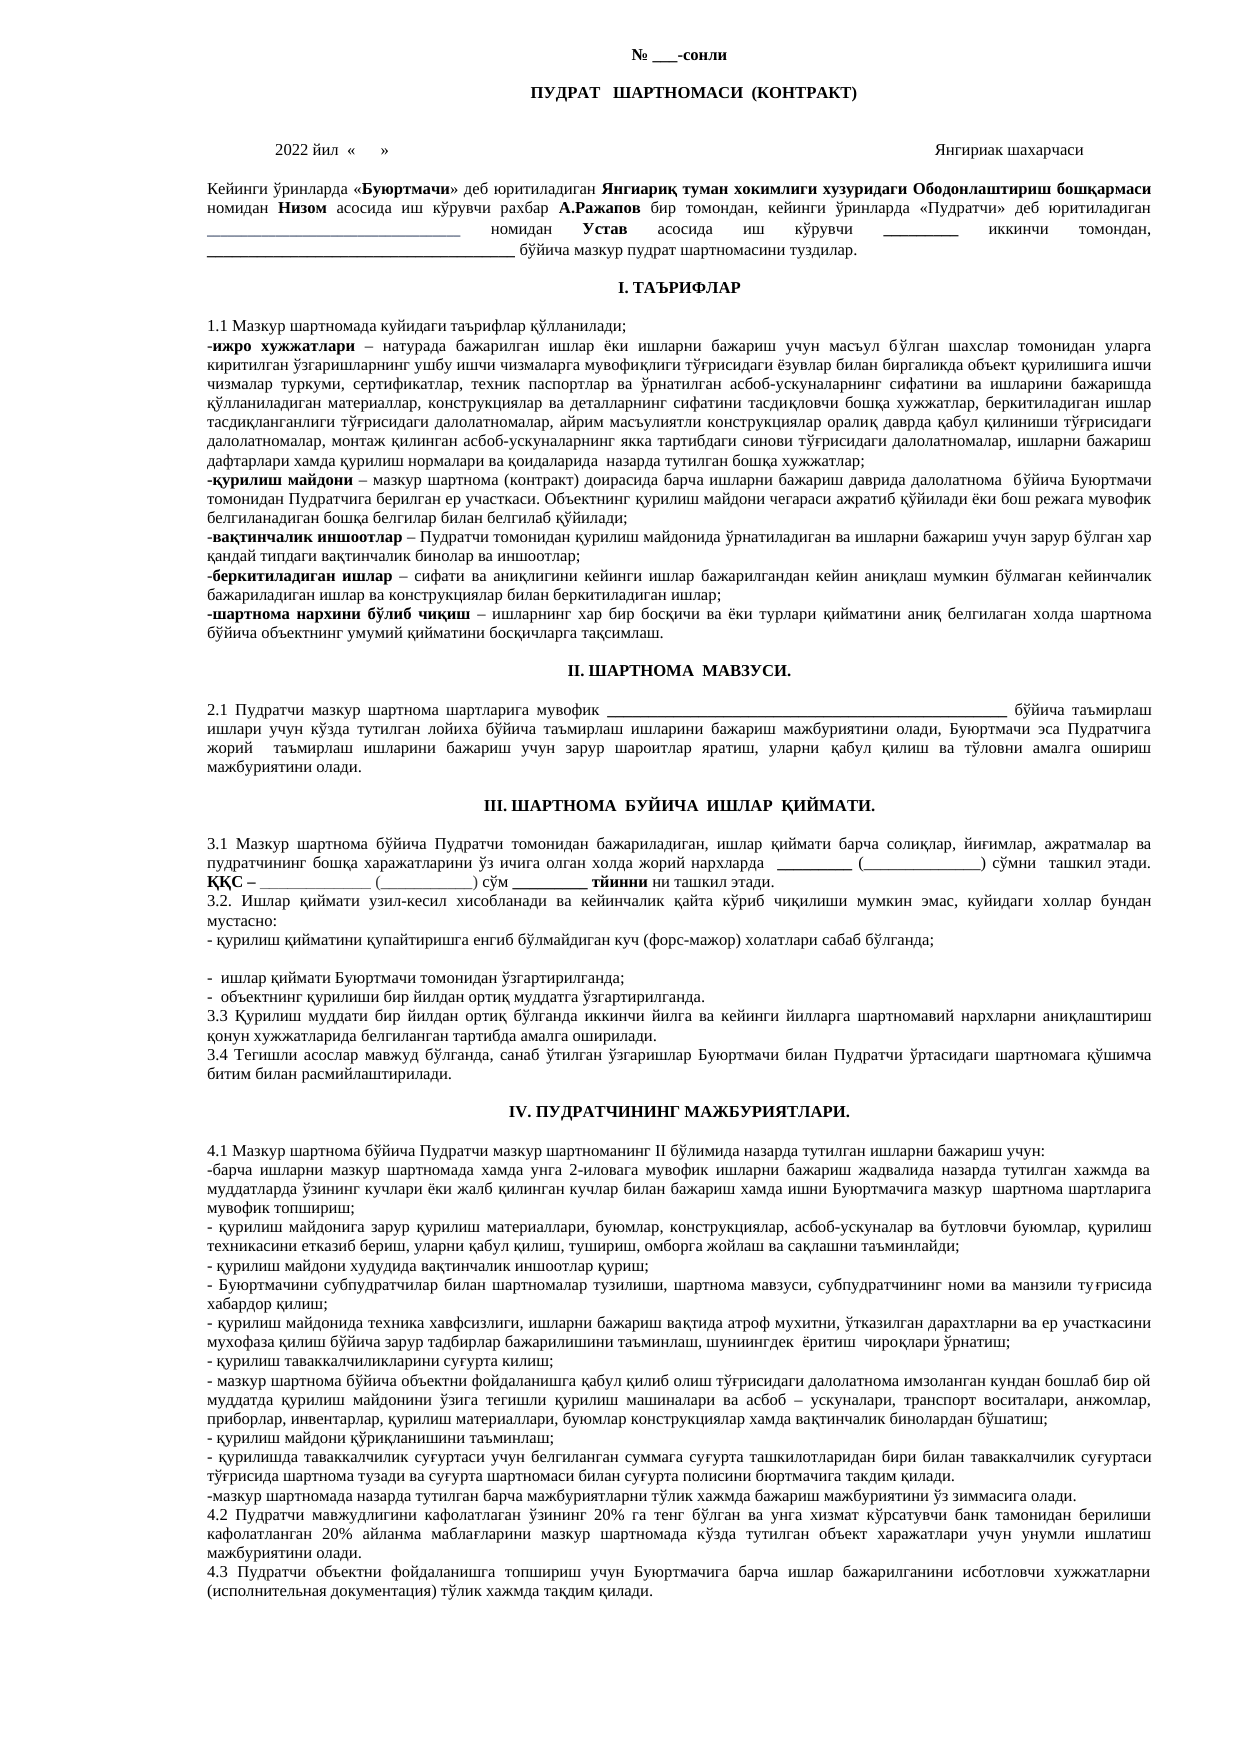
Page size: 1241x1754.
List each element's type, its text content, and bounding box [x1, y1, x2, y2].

text 3.4 Тегишли асослар мавжуд бўлганда, санаб ўтилган ўзгаришлар Буюртмачи билан Пудратчи ўртасидаги шартномага қўшимча битим билан расмийлаштирилади. [207, 1044, 1152, 1083]
text 4.2 Пудратчи мавжудлигини кафолатлаган ўзининг 20% га тенг бўлган ва унга хизмат кўрсатувчи банк тамонидан берилиши кафолатланган 20% айланма маблағларини мазкур шартномада кўзда тутилган объект харажатлари учун унумли ишлатиш мажбуриятини олади. [207, 1504, 1152, 1562]
text № ___-сонли [207, 44, 1152, 63]
text - қурилишда таваккалчилик суғуртаси учун белгиланган суммага суғурта ташкилотларидан бири билан таваккалчилик суғуртаси тўғрисида шартнома тузади ва суғурта шартномаси билан суғурта полисини бюртмачига такдим қилади. [207, 1447, 1152, 1485]
text - қурилиш майдонига зарур қурилиш материаллари, буюмлар, конструкциялар, асбоб-ускуналар ва бутловчи буюмлар, қурилиш техникасини етказиб бериш, уларни қабул қилиш, тушириш, омборга жойлаш ва сақлашни таъминлайди; [207, 1217, 1152, 1255]
text 3.1 Мазкур шартнома бўйича Пудратчи томонидан бажариладиган, ишлар қиймати барча солиқлар, йиғимлар, ажратмалар ва пудратчининг бошқа харажатларини ўз ичига олган холда жорий нархларда _________ (______________) сўмни ташкил этади. ҚҚС – ____________ (___________) сўм _________ тйинни ни ташкил этади. [207, 834, 1152, 891]
text -қурилиш майдони – мазкур шартнома (контракт) доирасида барча ишларни бажариш даврида далолатнома бўйича Буюртмачи томонидан Пудратчига берилган ер участкаси. Объектнинг қурилиш майдони чегараси ажратиб қўйилади ёки бош режага мувофик белгиланадиган бошқа белгилар билан белгилаб қўйилади; [207, 469, 1152, 527]
text 1.1 Мазкур шартномада куйидаги таърифлар қўлланилади; [207, 316, 1152, 335]
text - мазкур шартнома бўйича объектни фойдаланишга қабул қилиб олиш тўғрисидаги далолатнома имзоланган кундан бошлаб бир ой муддатда қурилиш майдонини ўзига тегишли қурилиш машиналари ва асбоб – ускуналари, транспорт воситалари, анжомлар, приборлар, инвентарлар, қурилиш материаллари, буюмлар конструкциялар хамда вақтинчалик бинолардан бўшатиш; [207, 1370, 1152, 1428]
text - қурилиш қийматини қупайтиришга енгиб бўлмайдиган куч (форс-мажор) холатлари сабаб бўлганда; [207, 929, 1152, 949]
text - ишлар қиймати Буюртмачи томонидан ўзгартирилганда; [207, 968, 1152, 987]
text -мазкур шартномада назарда тутилган барча мажбуриятларни тўлик хажмда бажариш мажбуриятини ўз зиммасига олади. [207, 1485, 1152, 1504]
text -ижро хужжатлари – натурада бажарилган ишлар ёки ишларни бажариш учун масъул бўлган шахслар томонидан уларга киритилган ўзгаришларнинг ушбу ишчи чизмаларга мувофиқлиги тўғрисидаги ёзувлар билан биргаликда объект қурилишига ишчи чизмалар туркуми, сертификатлар, техник паспортлар ва ўрнатилган асбоб-ускуналарнинг сифатини ва ишларини бажаришда қўлланиладиган материаллар, конструкциялар ва деталларнинг сифатини тасдиқловчи бошқа хужжатлар, беркитиладиган ишлар тасдиқланганлиги тўғрисидаги далолатномалар, айрим масъулиятли конструкциялар оралиқ даврда қабул қилиниши тўғрисидаги далолатномалар, монтаж қилинган асбоб-ускуналарнинг якка тартибдаги синови тўғрисидаги далолатномалар, ишларни бажариш дафтарлари хамда қурилиш нормалари ва қоидаларида назарда тутилган бошқа хужжатлар; [207, 335, 1152, 469]
text 2.1 Пудратчи мазкур шартнома шартларига мувофик ________________________________________________ бўйича таъмирлаш ишлари учун кўзда тутилган лойиха бўйича таъмирлаш ишларини бажариш мажбуриятини олади, Буюртмачи эса Пудратчига жорий таъмирлаш ишларини бажариш учун зарур шароитлар яратиш, уларни қабул қилиш ва тўловни амалга ошириш мажбуриятини олади. [207, 699, 1152, 776]
text I. ТАЪРИФЛАР [207, 278, 1152, 297]
text 3.2. Ишлар қиймати узил-кесил хисобланади ва кейинчалик қайта кўриб чиқилиши мумкин эмас, куйидаги холлар бундан мустасно: [207, 891, 1152, 929]
text - қурилиш майдони қўриқланишини таъминлаш; [207, 1428, 1152, 1447]
text - объектнинг қурилиши бир йилдан ортиқ муддатга ўзгартирилганда. [207, 987, 1152, 1006]
text - қурилиш майдони худудида вақтинчалик иншоотлар қуриш; [207, 1255, 1152, 1274]
text ПУДРАТ ШАРТНОМАСИ (КОНТРАКТ) [207, 83, 1152, 102]
text -барча ишларни мазкур шартномада хамда унга 2-иловага мувофик ишларни бажариш жадвалида назарда тутилган хажмда ва муддатларда ўзининг кучлари ёки жалб қилинган кучлар билан бажариш хамда ишни Буюртмачига мазкур шартнома шартларига мувофик топшириш; [207, 1159, 1152, 1217]
text - қурилиш майдонида техника хавфсизлиги, ишларни бажариш вақтида атроф мухитни, ўтказилган дарахтларни ва ер участкасини мухофаза қилиш бўйича зарур тадбирлар бажарилишини таъминлаш, шуниингдек ёритиш чироқлари ўрнатиш; [207, 1313, 1152, 1351]
text -шартнома нархини бўлиб чиқиш – ишларнинг хар бир босқичи ва ёки турлари қийматини аниқ белгилаган холда шартнома бўйича объектнинг умумий қийматини босқичларга тақсимлаш. [207, 604, 1152, 642]
text - Буюртмачини субпудратчилар билан шартномалар тузилиши, шартнома мавзуси, субпудратчининг номи ва манзили туғрисида хабардор қилиш; [207, 1274, 1152, 1313]
text -беркитиладиган ишлар – сифати ва аниқлигини кейинги ишлар бажарилгандан кейин аниқлаш мумкин бўлмаган кейинчалик бажариладиган ишлар ва конструкциялар билан беркитиладиган ишлар; [207, 565, 1152, 604]
text 2022 йил « » Янгириак шахарчаси [207, 140, 1152, 159]
text IV. ПУДРАТЧИНИНГ МАЖБУРИЯТЛАРИ. [207, 1102, 1152, 1121]
text - қурилиш таваккалчиликларини суғурта килиш; [207, 1351, 1152, 1370]
text -вақтинчалик иншоотлар – Пудратчи томонидан қурилиш майдонида ўрнатиладиган ва ишларни бажариш учун зарур бўлган хар қандай типдаги вақтинчалик бинолар ва иншоотлар; [207, 527, 1152, 565]
text 3.3 Қурилиш муддати бир йилдан ортиқ бўлганда иккинчи йилга ва кейинги йилларга шартномавий нархларни аниқлаштириш қонун хужжатларида белгиланган тартибда амалга оширилади. [207, 1006, 1152, 1044]
text III. ШАРТНОМА БУЙИЧА ИШЛАР ҚИЙМАТИ. [207, 795, 1152, 814]
text Кейинги ўринларда «Буюртмачи» деб юритиладиган Янгиариқ туман хокимлиги хузуридаги Ободонлаштириш бошқармаси номидан Низом асосида иш кўрувчи рахбар А.Ражапов бир томондан, кейинги ўринларда «Пудратчи» деб юритиладиган _____________________________________ номидан Устав асосида иш кўрувчи _________ иккинчи томондан, _____________________________________ бўйича мазкур пудрат шартномасини туздилар. [207, 178, 1151, 259]
text 4.3 Пудратчи объектни фойдаланишга топшириш учун Буюртмачига барча ишлар бажарилганини исботловчи хужжатларни (исполнительная документация) тўлик хажмда тақдим қилади. [207, 1562, 1152, 1600]
text 4.1 Мазкур шартнома бўйича Пудратчи мазкур шартноманинг II бўлимида назарда тутилган ишларни бажариш учун: [207, 1140, 1152, 1159]
text II. ШАРТНОМА МАВЗУСИ. [207, 661, 1152, 680]
